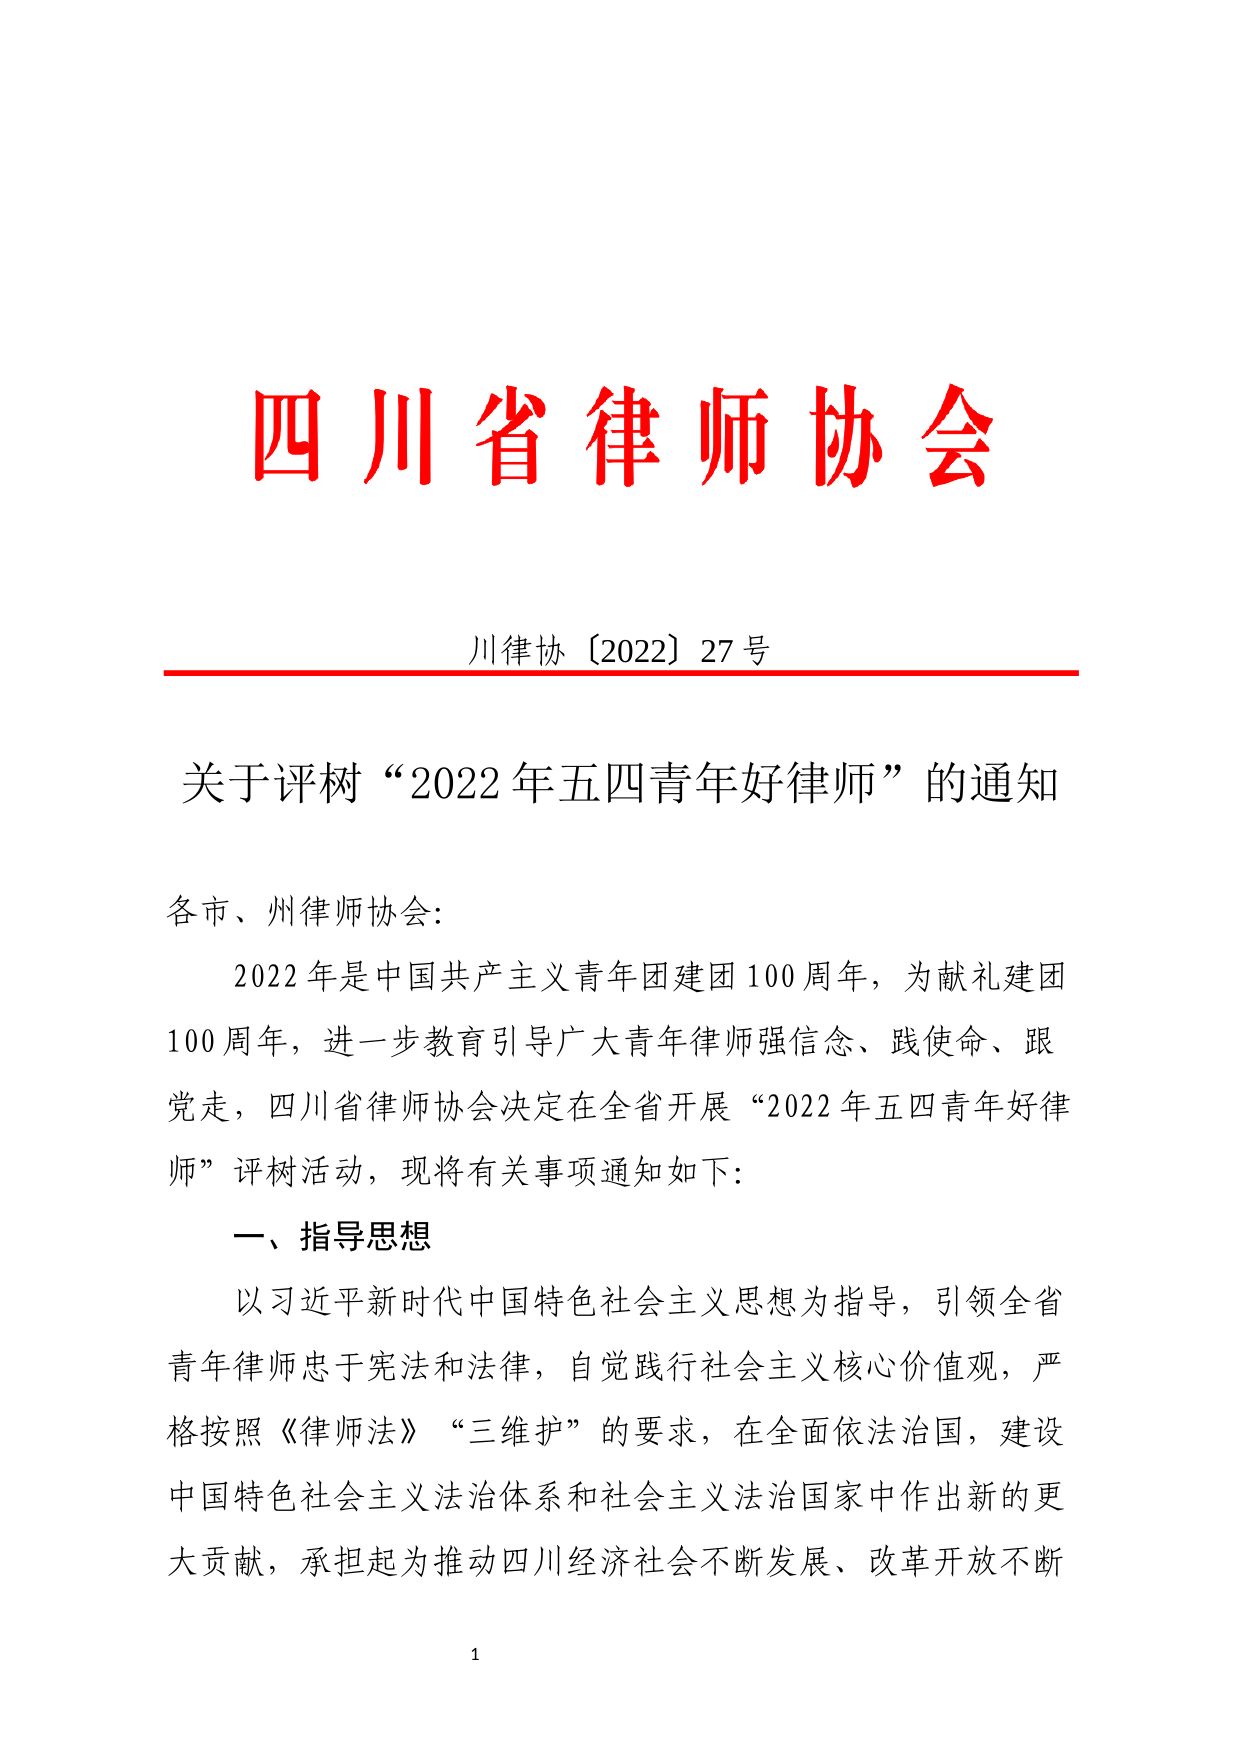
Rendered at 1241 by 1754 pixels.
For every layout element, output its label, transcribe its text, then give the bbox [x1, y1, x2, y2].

text 关于评树“2022年五四青年好律师”的通知 [165, 747, 1075, 812]
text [165, 1267, 1075, 1592]
text 川律协〔2022〕27号 [165, 617, 1075, 682]
text 2022年是中国共产主义青年团建团100周年，为献礼建团100周年，进一步教育引导广大青年律师强信念、践使命、跟党走，四川省律师协会决定在全省开展“2022年五四青年好律师”评树活动，现将有关事项通知如下： [165, 942, 1075, 1202]
picture [163, 383, 1079, 676]
text 各市、州律师协会： [165, 877, 1075, 942]
list 一、指导思想 [165, 1202, 1075, 1267]
